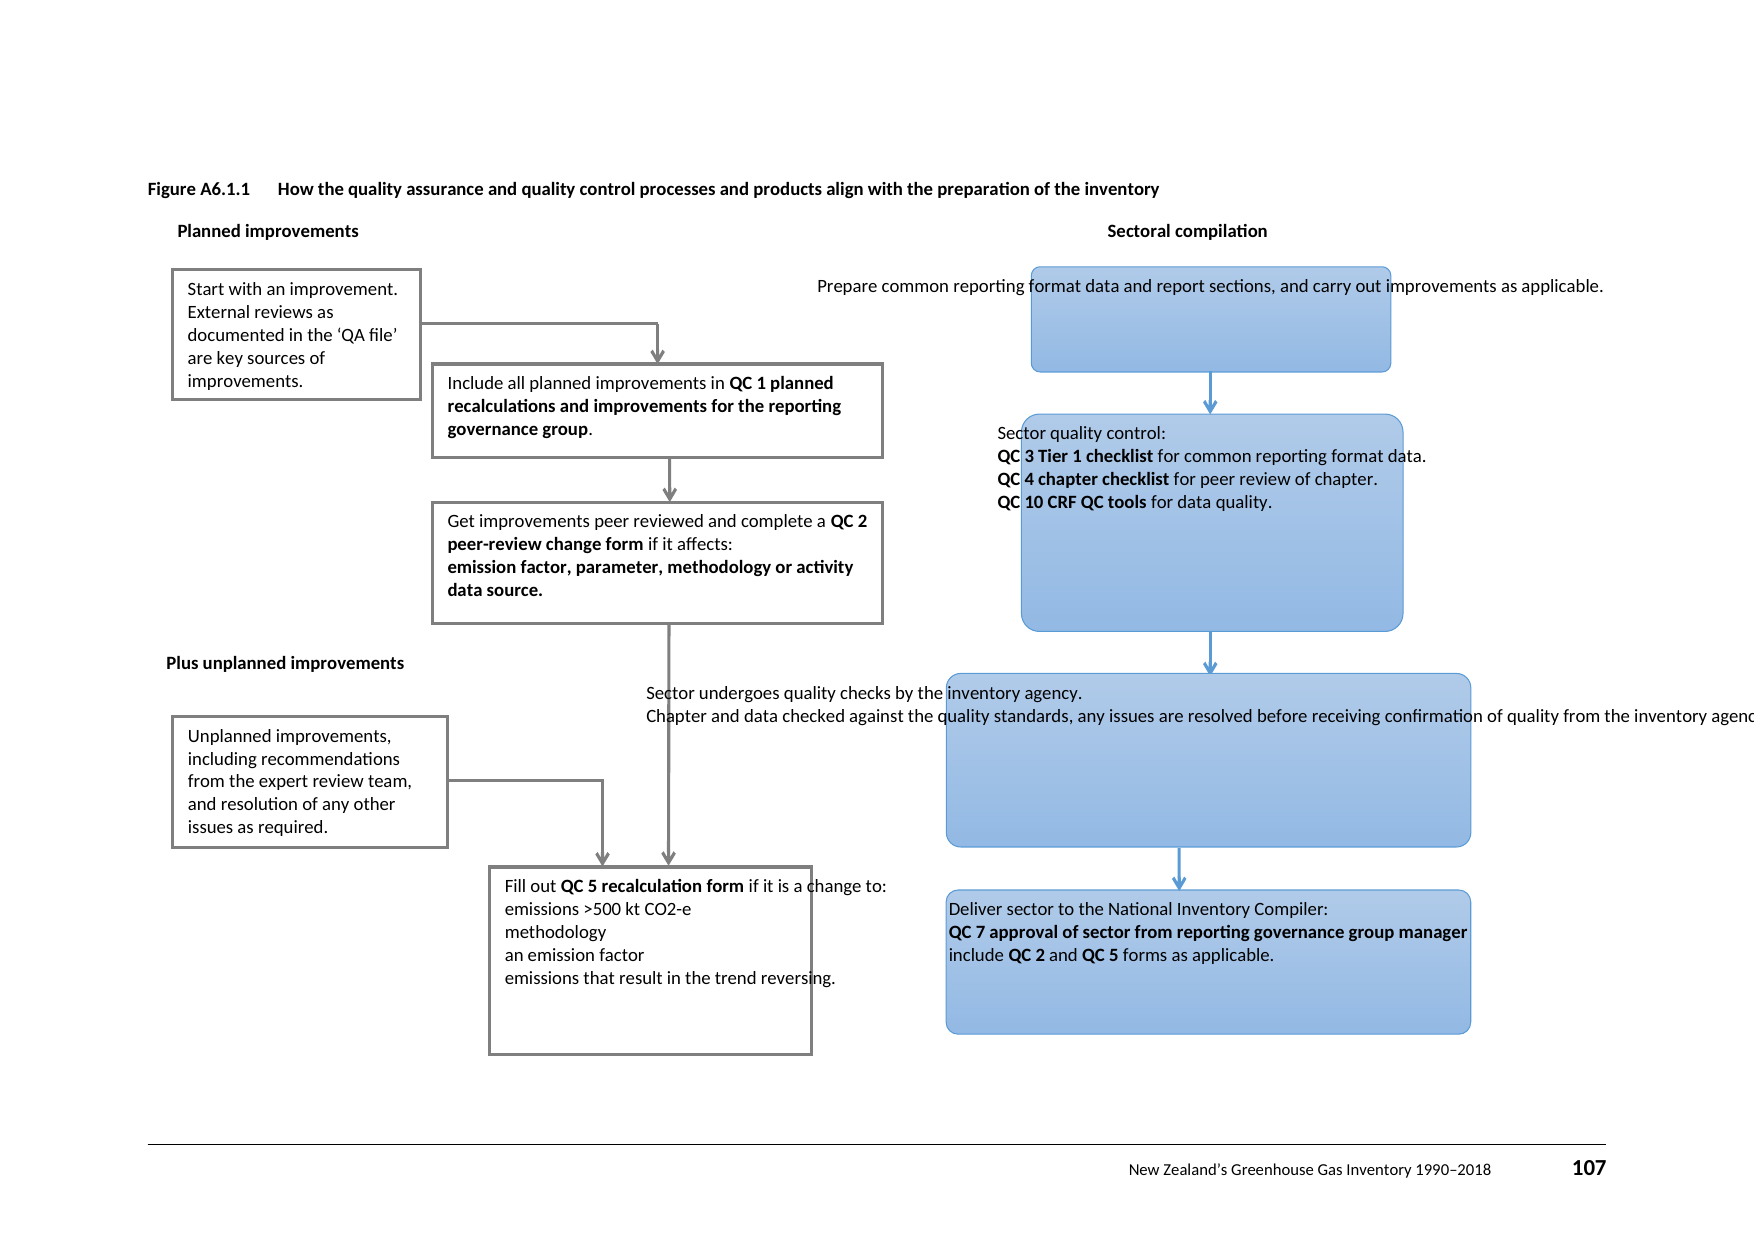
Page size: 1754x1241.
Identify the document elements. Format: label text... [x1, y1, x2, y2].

text Planned improvements Sectoral compilation [177, 219, 1606, 242]
text Figure A6.1.1 How the quality assurance and quality control processes and products align with the preparation of the inventory [148, 177, 1606, 200]
